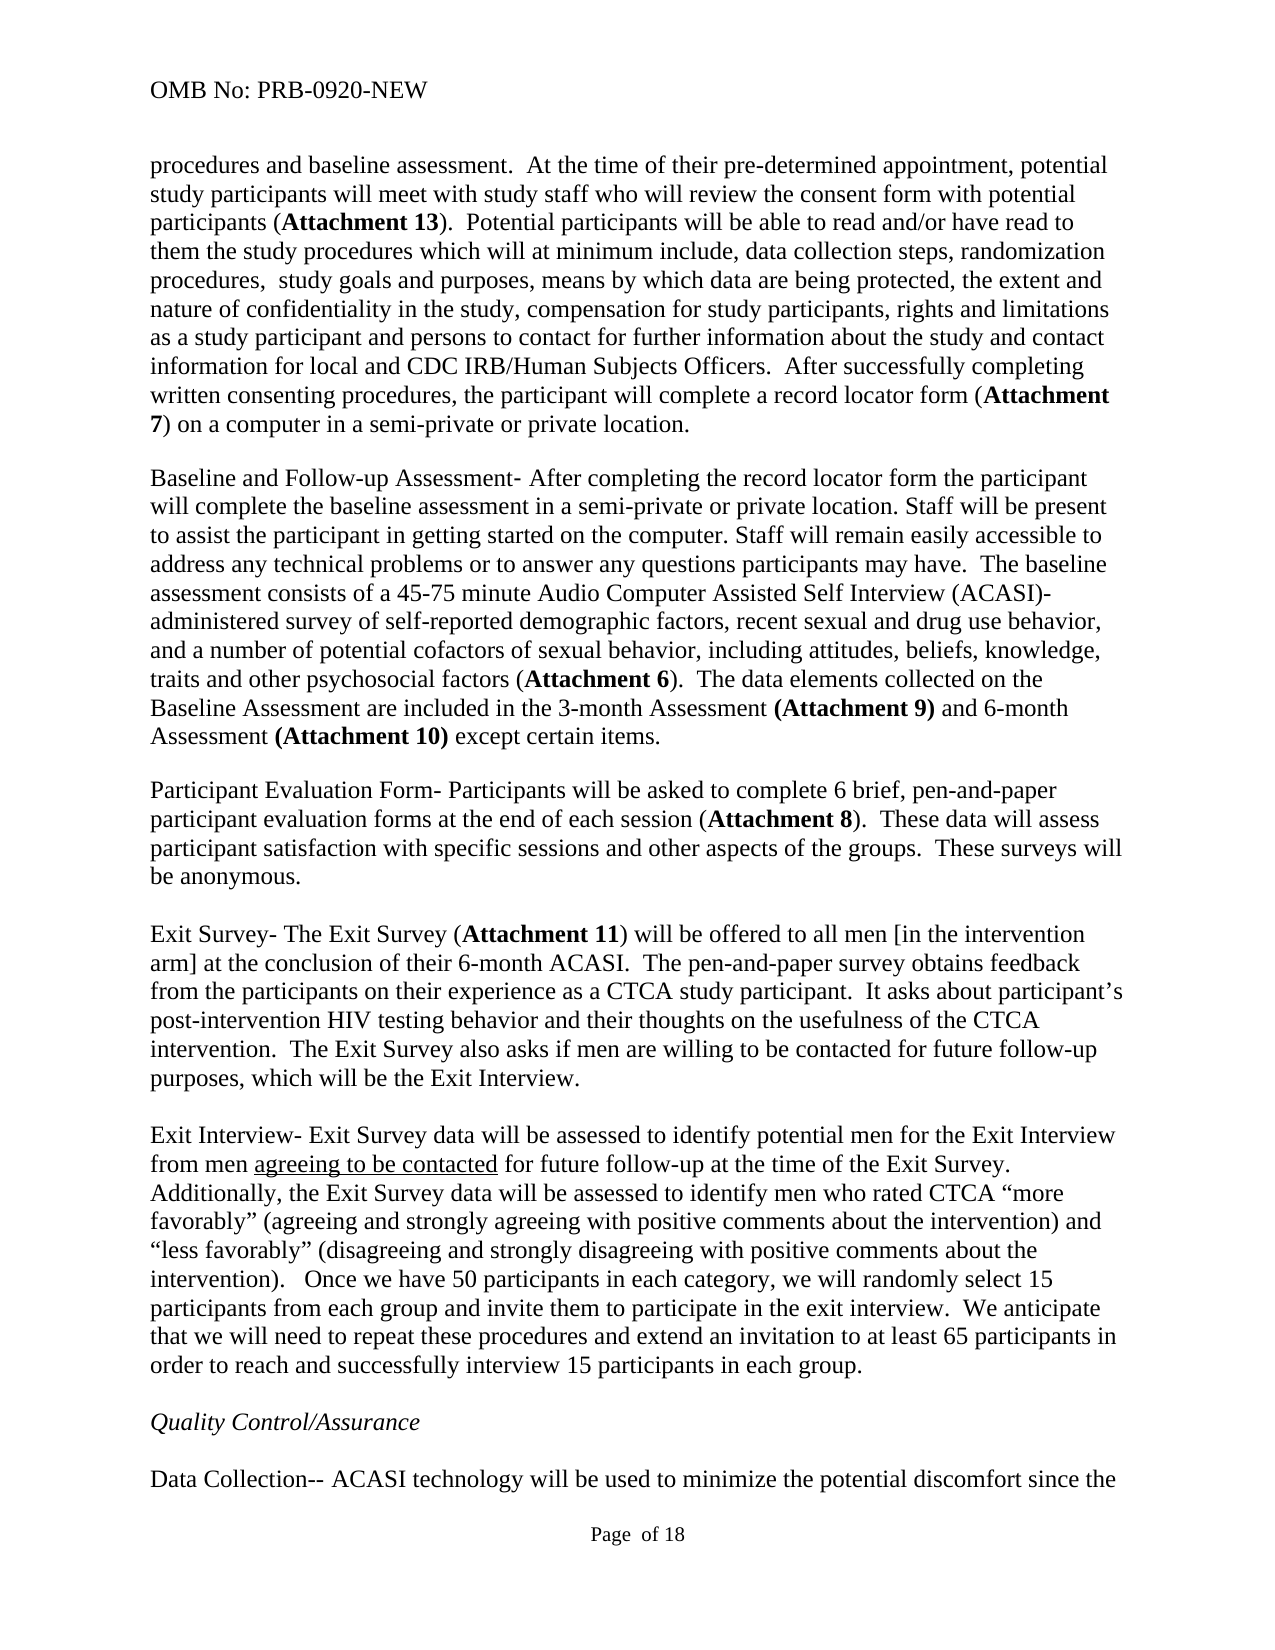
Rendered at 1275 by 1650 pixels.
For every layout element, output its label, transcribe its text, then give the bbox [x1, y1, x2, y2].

text Participant Evaluation Form- Participants will be asked to complete 6 brief, pen-and-paper participant evaluation forms at the end of each session (Attachment 8). These data will assess participant satisfaction with specific sessions and other aspects of the groups. These surveys will be anonymous. [150, 775, 1125, 890]
text Quality Control/Assurance [150, 1408, 1125, 1436]
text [150, 150, 1125, 438]
text Exit Interview- Exit Survey data will be assessed to identify potential men for the Exit Interview from men agreeing to be contacted for future follow-up at the time of the Exit Survey. Additionally, the Exit Survey data will be assessed to identify men who rated CTCA “more favorably” (agreeing and strongly agreeing with positive comments about the intervention) and “less favorably” (disagreeing and strongly disagreeing with positive comments about the intervention). Once we have 50 participants in each category, we will randomly select 15 participants from each group and invite them to participate in the exit interview. We anticipate that we will need to repeat these procedures and extend an invitation to at least 65 participants in order to reach and successfully interview 15 participants in each group. [150, 1120, 1125, 1379]
text Exit Survey- The Exit Survey (Attachment 11) will be offered to all men [in the intervention arm] at the conclusion of their 6-month ACASI. The pen-and-paper survey obtains feedback from the participants on their experience as a CTCA study participant. It asks about participant’s post-intervention HIV testing behavior and their thoughts on the usefulness of the CTCA intervention. The Exit Survey also asks if men are willing to be contacted for future follow-up purposes, which will be the Exit Interview. [150, 919, 1125, 1091]
text Baseline and Follow-up Assessment- After completing the record locator form the participant will complete the baseline assessment in a semi-private or private location. Staff will be present to assist the participant in getting started on the computer. Staff will remain easily accessible to address any technical problems or to answer any questions participants may have. The baseline assessment consists of a 45-75 minute Audio Computer Assisted Self Interview (ACASI)-administered survey of self-reported demographic factors, recent sexual and drug use behavior, and a number of potential cofactors of sexual behavior, including attitudes, beliefs, knowledge, traits and other psychosocial factors (Attachment 6). The data elements collected on the Baseline Assessment are included in the 3-month Assessment (Attachment 9) and 6-month Assessment (Attachment 10) except certain items. [150, 463, 1125, 750]
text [150, 1464, 1125, 1493]
